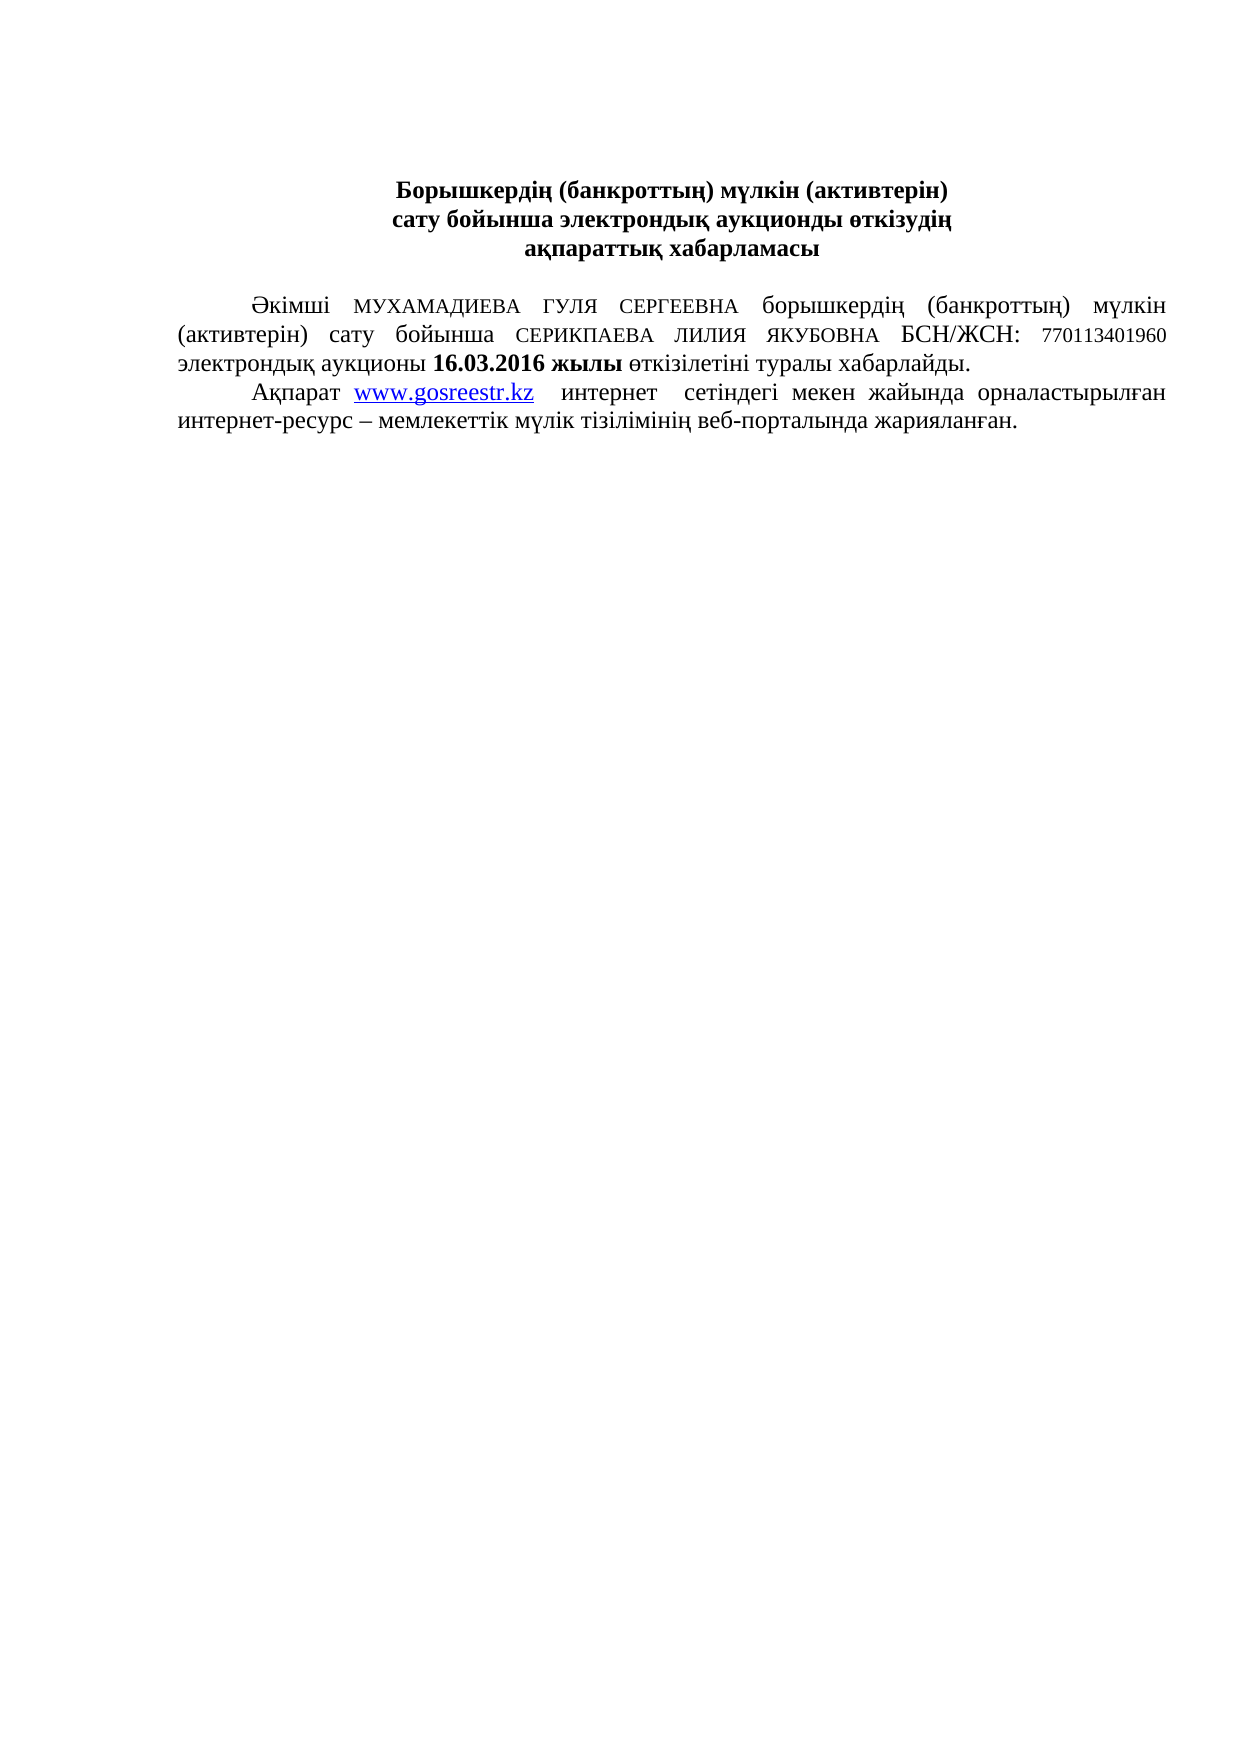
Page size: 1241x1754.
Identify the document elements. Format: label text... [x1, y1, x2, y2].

text сату бойынша электрондық аукционды өткізудің [177, 204, 1167, 233]
text Борышкердің (банкроттың) мүлкін (активтерін) [177, 176, 1167, 204]
text Ақпарат www.gosreestr.kz интернет сетіндегі мекен жайында орналастырылған интернет-ресурс – мемлекеттік мүлік тізілімінің веб-порталында жарияланған. [177, 377, 1167, 434]
text Әкімші МУХАМАДИЕВА ГУЛЯ СЕРГЕЕВНА борышкердің (банкроттың) мүлкін (активтерін) сату бойынша СЕРИКПАЕВА ЛИЛИЯ ЯКУБОВНА БСН/ЖСН: 770113401960 электрондық аукционы 16.03.2016 жылы өткізілетіні туралы хабарлайды. [177, 291, 1167, 377]
text ақпараттық хабарламасы [177, 233, 1167, 262]
